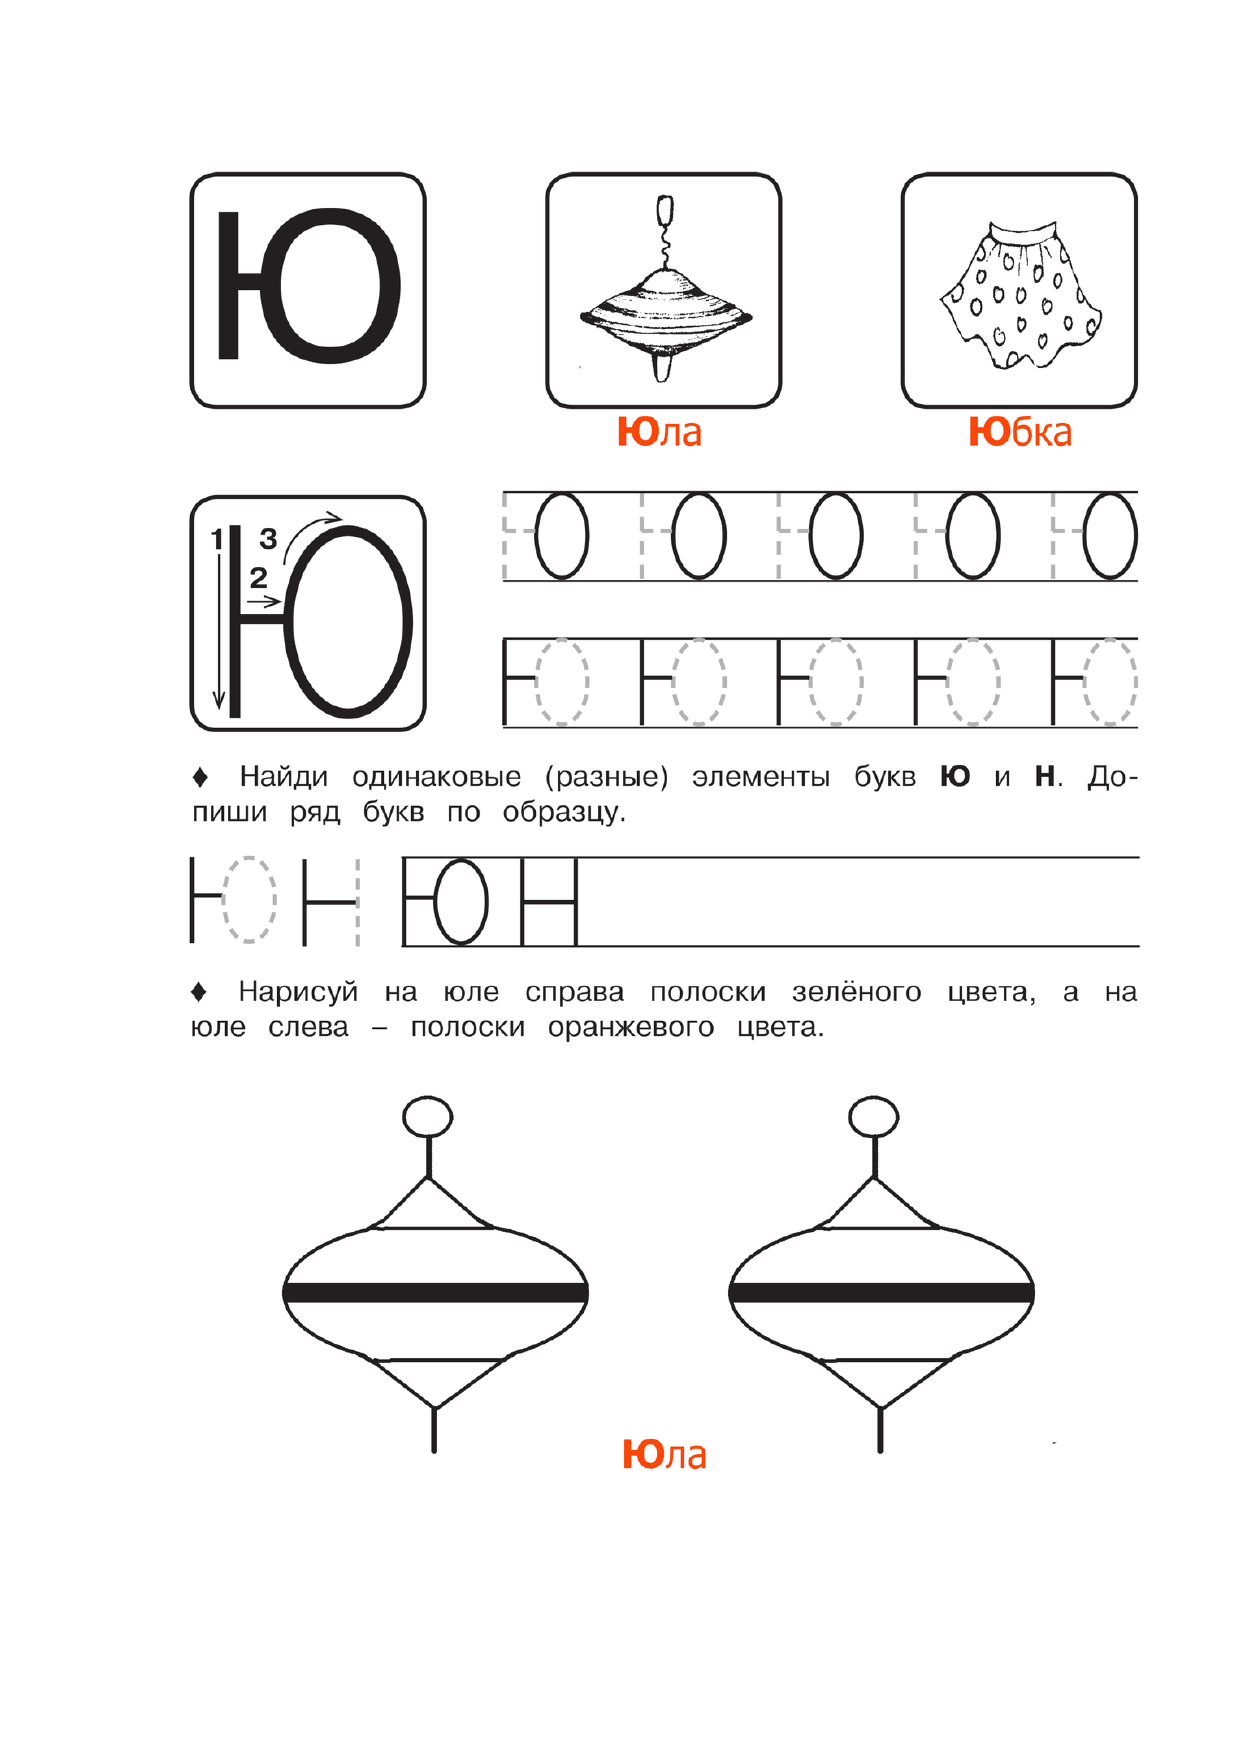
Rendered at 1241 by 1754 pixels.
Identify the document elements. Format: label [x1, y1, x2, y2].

picture [177, 118, 1152, 1496]
